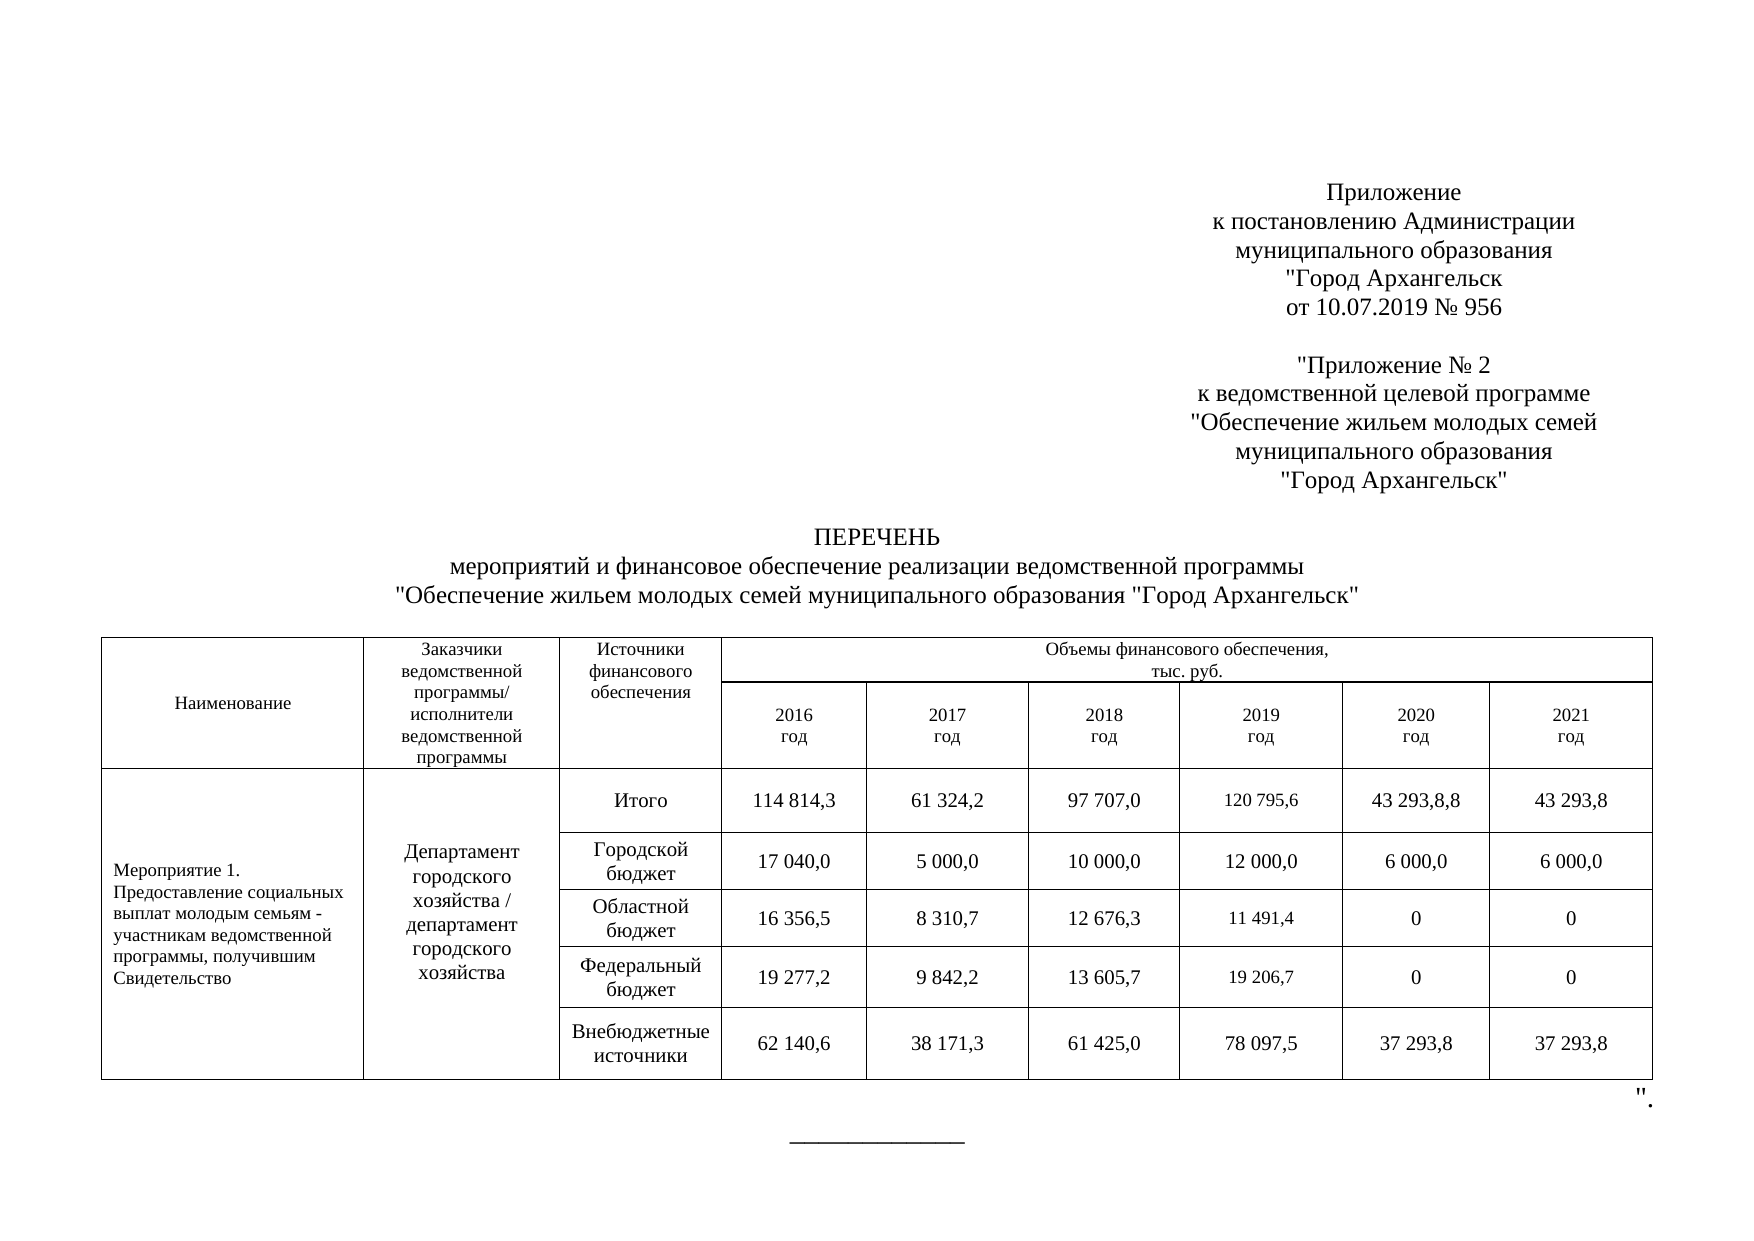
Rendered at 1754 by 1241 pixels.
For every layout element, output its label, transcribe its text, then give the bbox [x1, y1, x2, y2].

table_cell 0 [1343, 947, 1489, 1007]
table_cell 2020 год [1343, 683, 1489, 768]
text муниципального образования [1152, 436, 1636, 465]
table_cell 2016 год [722, 683, 866, 768]
text "Город Архангельск" [1152, 465, 1636, 493]
table_cell 62 140,6 [722, 1008, 866, 1079]
table_cell 37 293,8 [1490, 1008, 1652, 1079]
table_cell Городской бюджет [560, 833, 721, 889]
text ____________ [118, 1113, 1636, 1147]
table_cell Итого [560, 769, 721, 832]
table_cell 11 491,4 [1180, 890, 1342, 946]
table_cell 61 425,0 [1029, 1008, 1179, 1079]
table_cell 6 000,0 [1343, 833, 1489, 889]
table_cell 16 356,5 [722, 890, 866, 946]
table_cell Федеральный бюджет [560, 947, 721, 1007]
table_cell 5 000,0 [867, 833, 1028, 889]
table_cell 19 277,2 [722, 947, 866, 1007]
text "Приложение № 2 [1152, 350, 1636, 378]
table_cell Внебюджетные источники [560, 1008, 721, 1079]
text к ведомственной целевой программе [1152, 378, 1636, 407]
table_cell Областной бюджет [560, 890, 721, 946]
table_cell 12 000,0 [1180, 833, 1342, 889]
text "Обеспечение жильем молодых семей муниципального образования "Город Архангельск" [118, 580, 1636, 608]
table_header Заказчики ведомственной программы/ исполнители ведомственной программы [364, 638, 559, 768]
table_cell 114 814,3 [722, 769, 866, 832]
table_cell 78 097,5 [1180, 1008, 1342, 1079]
table_cell 2017 год [867, 683, 1028, 768]
table_cell 10 000,0 [1029, 833, 1179, 889]
table_cell Департамент городского хозяйства / департамент городского хозяйства [364, 769, 559, 1079]
table_cell 9 842,2 [867, 947, 1028, 1007]
table_cell 43 293,8,8 [1343, 769, 1489, 832]
table_header Наименование [102, 638, 363, 768]
table_cell 2021 год [1490, 683, 1652, 768]
table_cell 12 676,3 [1029, 890, 1179, 946]
table_cell 0 [1490, 890, 1652, 946]
table_header Источники финансового обеспечения [560, 638, 721, 768]
table_cell 97 707,0 [1029, 769, 1179, 832]
table_cell 38 171,3 [867, 1008, 1028, 1079]
table_header Объемы финансового обеспечения, тыс. руб. [722, 638, 1652, 681]
text "Обеспечение жильем молодых семей [1152, 407, 1636, 436]
table_cell 13 605,7 [1029, 947, 1179, 1007]
table_cell 19 206,7 [1180, 947, 1342, 1007]
table_cell 8 310,7 [867, 890, 1028, 946]
table_cell 17 040,0 [722, 833, 866, 889]
table_cell 0 [1343, 890, 1489, 946]
table_cell 2019 год [1180, 683, 1342, 768]
table_cell Мероприятие 1. Предоставление социальных выплат молодым семьям - участникам ведомственной программы, получившим Свидетельство [102, 769, 363, 1079]
table_cell 2018 год [1029, 683, 1179, 768]
text ПЕРЕЧЕНЬ [118, 522, 1636, 551]
table_cell 37 293,8 [1343, 1008, 1489, 1079]
table_cell 6 000,0 [1490, 833, 1652, 889]
table_cell 120 795,6 [1180, 769, 1342, 832]
text Приложение к постановлению Администрации муниципального образования "Город Архангельск [1152, 177, 1636, 292]
table_cell 0 [1490, 947, 1652, 1007]
text ". [118, 1080, 1654, 1113]
text мероприятий и финансовое обеспечение реализации ведомственной программы [118, 551, 1636, 580]
text от 10.07.2019 № 956 [1152, 292, 1636, 321]
table_cell 43 293,8 [1490, 769, 1652, 832]
table_cell 61 324,2 [867, 769, 1028, 832]
